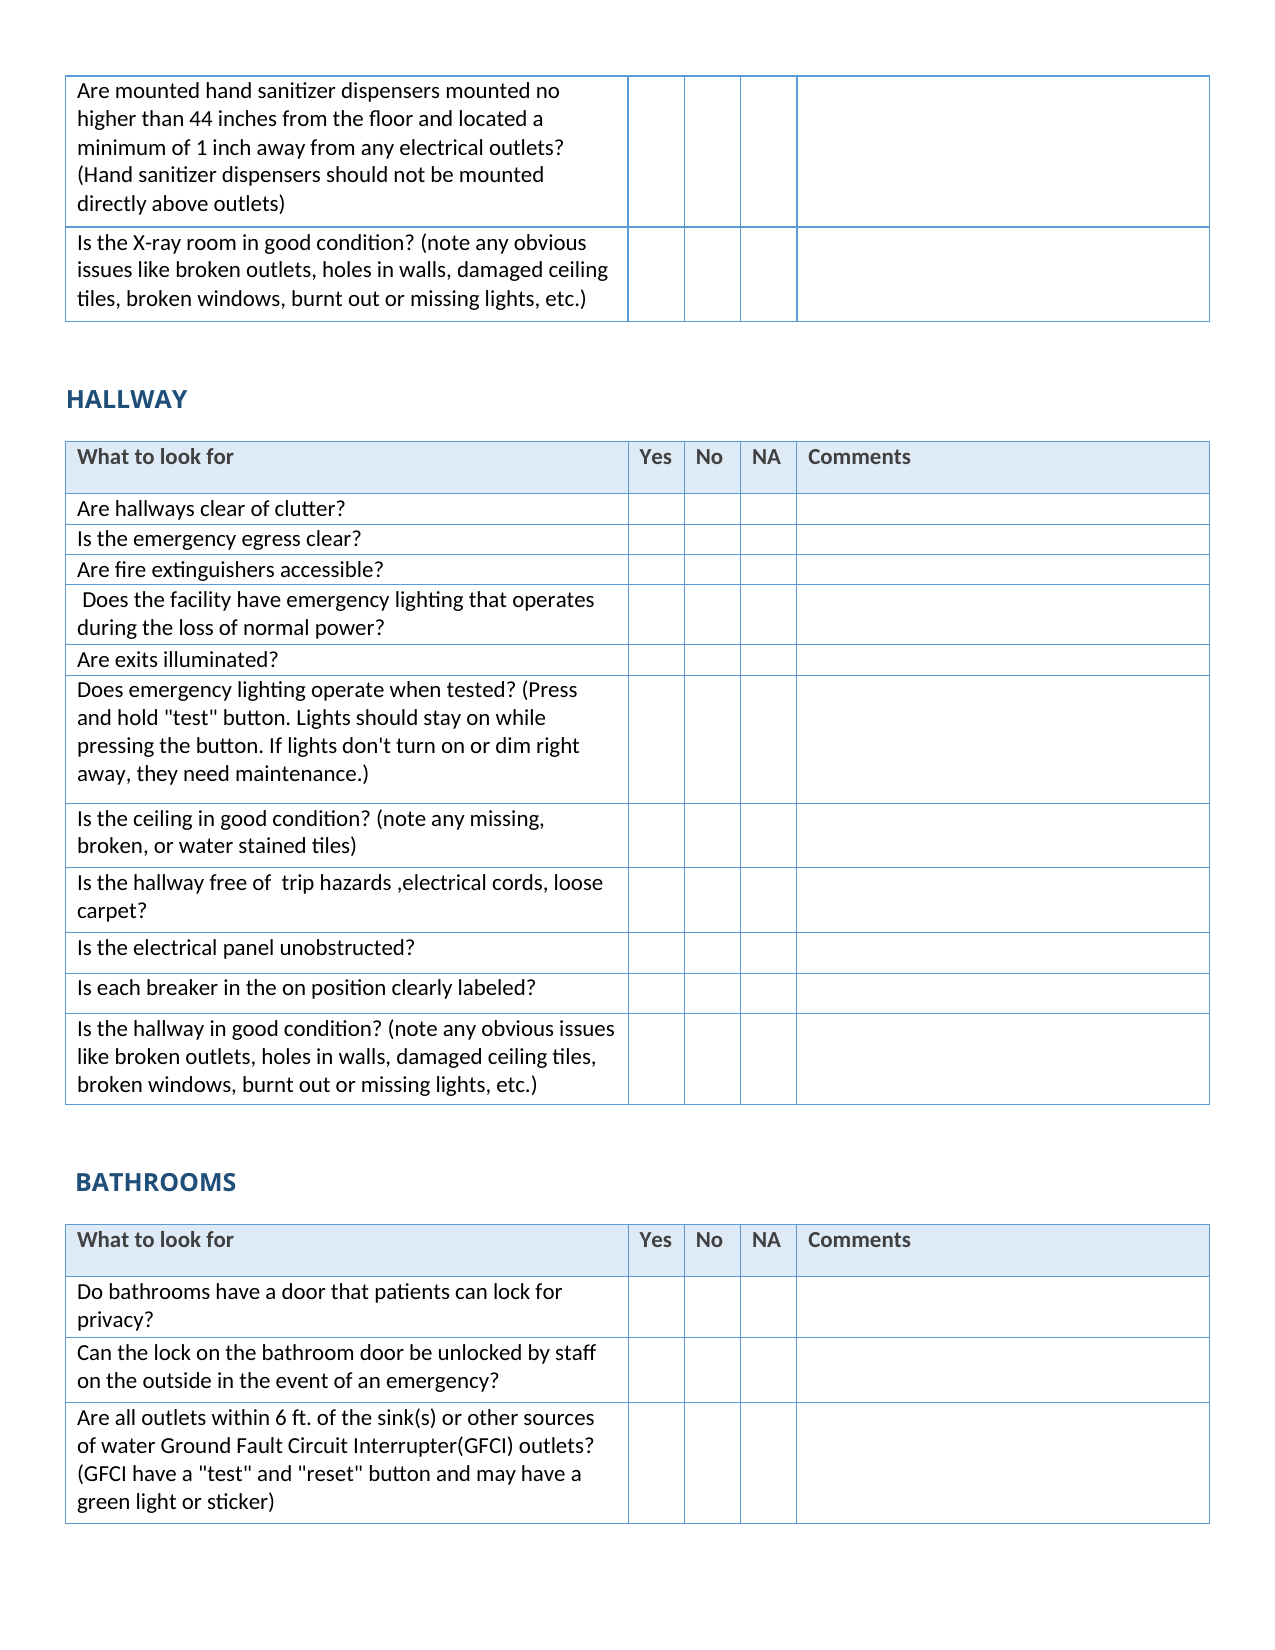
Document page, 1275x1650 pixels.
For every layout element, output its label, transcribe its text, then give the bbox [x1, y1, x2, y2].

table_cell [741, 585, 796, 644]
table_cell [797, 933, 1209, 972]
table_cell [685, 77, 740, 226]
table_cell [797, 974, 1209, 1013]
table_cell Does emergency lighting operate when tested? (Press and hold "test" button. Lights should stay on while pressing the button. If lights don't turn on or dim right away, they need maintenance.) [66, 676, 628, 803]
table_cell [629, 525, 684, 554]
table_cell [629, 1014, 684, 1104]
table_cell [685, 645, 740, 674]
text HALLWAY [66, 381, 1125, 415]
table_cell [741, 974, 796, 1013]
table_cell Is the electrical panel unobstructed? [66, 933, 628, 972]
table_cell [741, 77, 796, 226]
table_cell Is the hallway free of trip hazards ,electrical cords, loose carpet? [66, 868, 628, 932]
table_cell [741, 1403, 796, 1522]
table_cell [685, 933, 740, 972]
table_cell [629, 933, 684, 972]
table_cell Are fire extinguishers accessible? [66, 555, 628, 584]
table_cell [797, 525, 1209, 554]
table_cell [629, 228, 684, 321]
table_header Yes [629, 1225, 684, 1276]
table_header Comments [797, 1225, 1209, 1276]
table_header What to look for [66, 1225, 628, 1276]
table_cell [741, 525, 796, 554]
table_cell [685, 1338, 740, 1402]
table_cell [629, 494, 684, 523]
table_cell [741, 933, 796, 972]
table_cell [797, 676, 1209, 803]
table_cell [629, 974, 684, 1013]
table_cell [629, 676, 684, 803]
table_cell [685, 1403, 740, 1522]
table_cell [741, 645, 796, 674]
table_header NA [741, 1225, 796, 1276]
table_cell [685, 974, 740, 1013]
table_cell [797, 555, 1209, 584]
table_cell [685, 1277, 740, 1337]
table_cell [629, 645, 684, 674]
table_cell Are mounted hand sanitizer dispensers mounted no higher than 44 inches from the floor and located a minimum of 1 inch away from any electrical outlets? (Hand sanitizer dispensers should not be mounted directly above outlets) [66, 77, 627, 226]
table_cell [797, 1277, 1209, 1337]
table_cell [741, 228, 796, 321]
table_cell Is each breaker in the on position clearly labeled? [66, 974, 628, 1013]
table_cell [797, 585, 1209, 644]
table_cell Can the lock on the bathroom door be unlocked by staff on the outside in the event of an emergency? [66, 1338, 628, 1402]
table_cell [629, 585, 684, 644]
table_cell Are hallways clear of clutter? [66, 494, 628, 523]
table_cell [629, 1277, 684, 1337]
table_cell [798, 228, 1209, 321]
table_cell [798, 77, 1209, 226]
table_cell Does the facility have emergency lighting that operates during the loss of normal power? [66, 585, 628, 644]
table_cell [741, 1338, 796, 1402]
table_cell Do bathrooms have a door that patients can lock for privacy? [66, 1277, 628, 1337]
table_cell Is the emergency egress clear? [66, 525, 628, 554]
table_cell [797, 1014, 1209, 1104]
table_header NA [741, 442, 796, 493]
table_header No [685, 1225, 740, 1276]
table_cell [629, 1338, 684, 1402]
table_cell Are all outlets within 6 ft. of the sink(s) or other sources of water Ground Fault Circuit Interrupter(GFCI) outlets? (GFCI have a "test" and "reset" button and may have a green light or sticker) [66, 1403, 628, 1522]
table_cell [685, 868, 740, 932]
table_header Comments [797, 442, 1209, 493]
table_cell [629, 868, 684, 932]
table_cell [629, 804, 684, 867]
table_header No [685, 442, 740, 493]
table_cell [685, 676, 740, 803]
table_cell Is the X-ray room in good condition? (note any obvious issues like broken outlets, holes in walls, damaged ceiling tiles, broken windows, burnt out or missing lights, etc.) [66, 228, 627, 321]
table_cell [741, 555, 796, 584]
table_cell [741, 1014, 796, 1104]
table_cell Is the ceiling in good condition? (note any missing, broken, or water stained tiles) [66, 804, 628, 867]
table_cell [685, 585, 740, 644]
table_header Yes [629, 442, 684, 493]
table_cell [797, 645, 1209, 674]
table_cell [797, 804, 1209, 867]
table_cell [629, 77, 684, 226]
table_cell [685, 555, 740, 584]
table_header What to look for [66, 442, 628, 493]
table_cell [685, 1014, 740, 1104]
table_cell Is the hallway in good condition? (note any obvious issues like broken outlets, holes in walls, damaged ceiling tiles, broken windows, burnt out or missing lights, etc.) [66, 1014, 628, 1104]
table_cell [685, 804, 740, 867]
table_cell Are exits illuminated? [66, 645, 628, 674]
text BATHROOMS [75, 1164, 1125, 1198]
table_cell [741, 494, 796, 523]
table_cell [797, 1403, 1209, 1522]
table_cell [629, 1403, 684, 1522]
table_cell [685, 525, 740, 554]
table_cell [797, 1338, 1209, 1402]
table_cell [685, 228, 740, 321]
table_cell [797, 494, 1209, 523]
table_cell [629, 555, 684, 584]
table_cell [741, 804, 796, 867]
table_cell [741, 676, 796, 803]
table_cell [797, 868, 1209, 932]
table_cell [741, 868, 796, 932]
table_cell [685, 494, 740, 523]
table_cell [741, 1277, 796, 1337]
